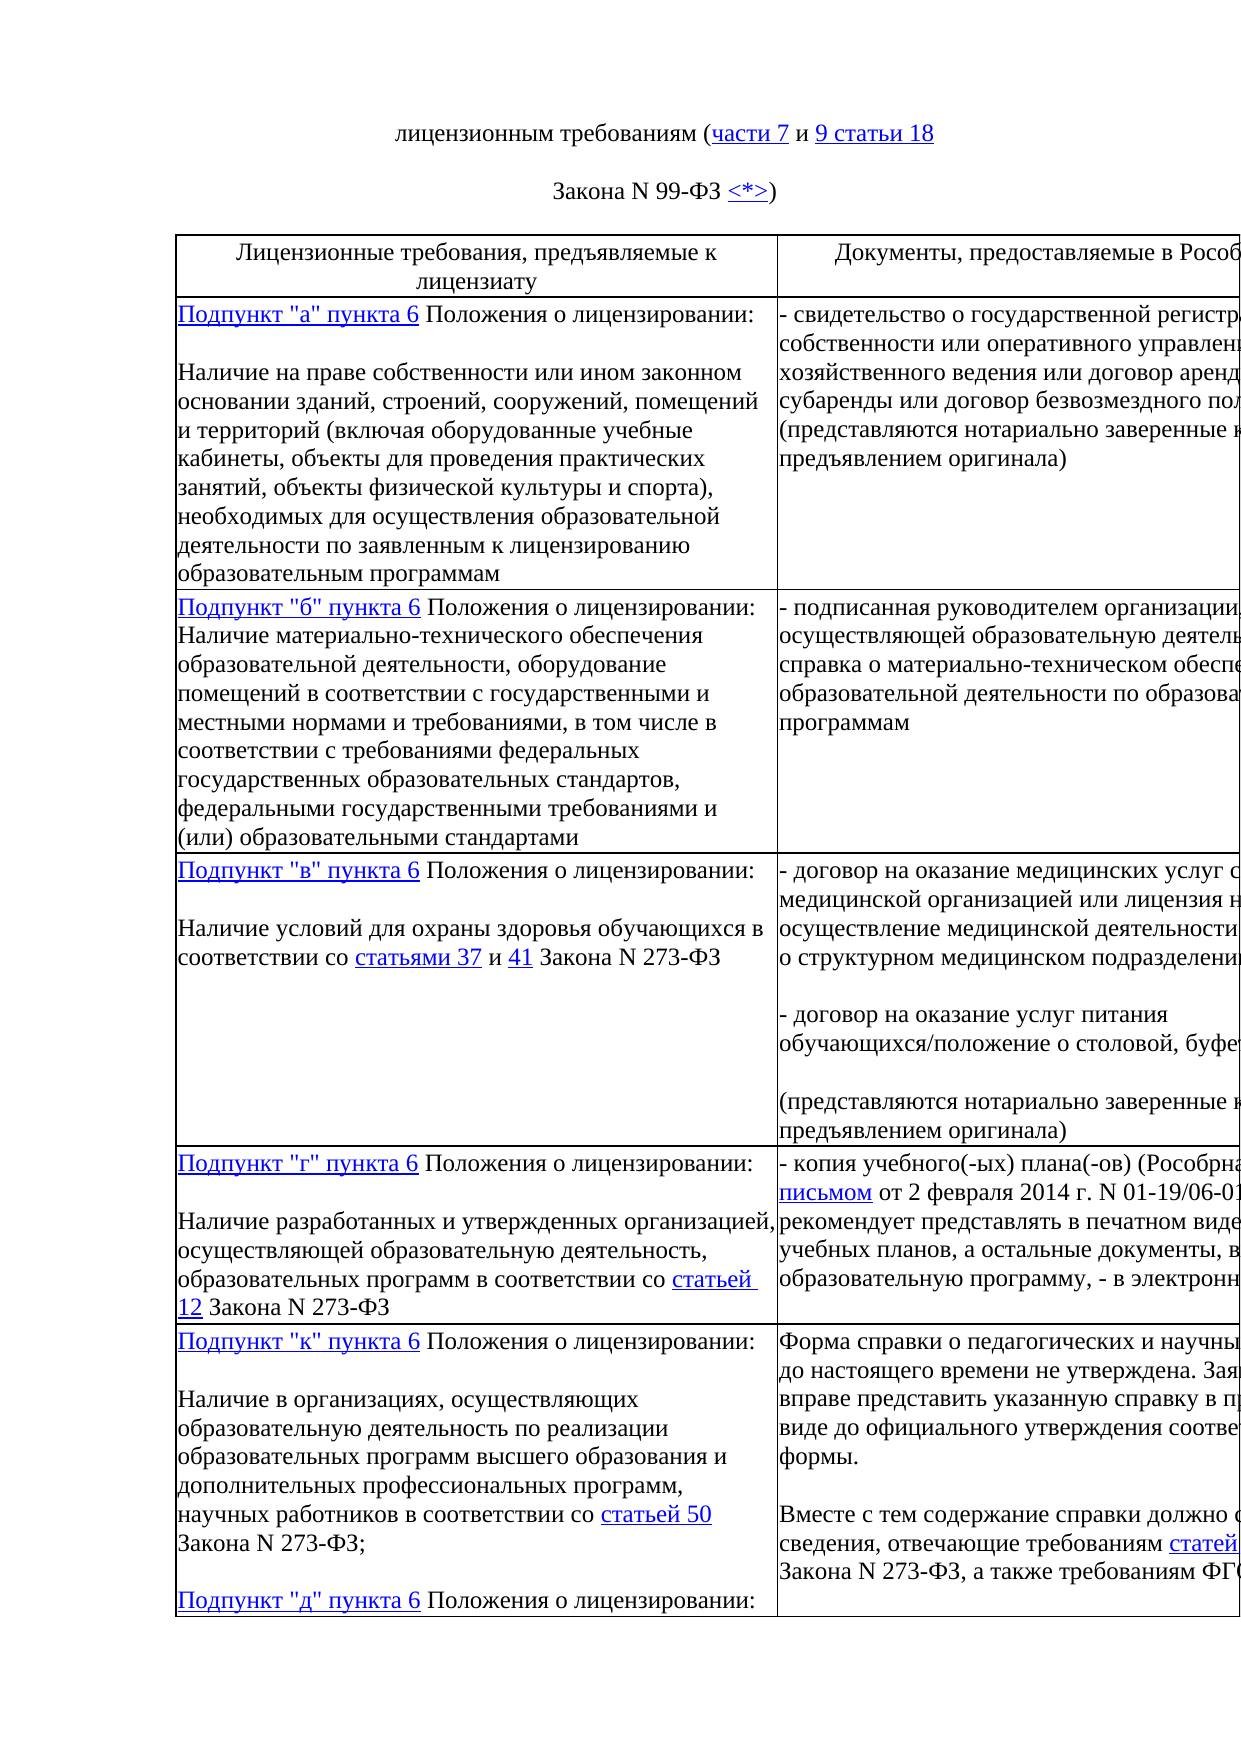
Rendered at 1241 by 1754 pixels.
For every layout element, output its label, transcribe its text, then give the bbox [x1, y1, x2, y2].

table_cell Подпункт "б" пункта 6 Положения о лицензировании: Наличие материально-технического обеспечения образовательной деятельности, оборудование помещений в соответствии с государственными и местными нормами и требованиями, в том числе в соответствии с требованиями федеральных государственных образовательных стандартов, федеральными государственными требованиями и (или) образовательными стандартами [177, 590, 777, 852]
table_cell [177, 1325, 777, 1616]
table_cell Подпункт "в" пункта 6 Положения о лицензировании: Наличие условий для охраны здоровья обучающихся в соответствии со статьями 37 и 41 Закона N 273-ФЗ [177, 854, 777, 1145]
table_cell - договор на оказание медицинских услуг с медицинской организацией или лицензия на осуществление медицинской деятельности и положение о структурном медицинском подразделении; - договор на оказание услуг питания обучающихся/положение о столовой, буфете и т.д.; (представляются нотариально заверенные копии или с предъявлением оригинала) [778, 854, 1239, 1145]
table_cell - подписанная руководителем организации, осуществляющей образовательную деятельность, справка о материально-техническом обеспечении образовательной деятельности по образовательным программам [778, 590, 1239, 852]
table_cell - свидетельство о государственной регистрации права собственности или оперативного управления или хозяйственного ведения или договор аренды, субаренды или договор безвозмездного пользования (представляются нотариально заверенные копии или с предъявлением оригинала) [778, 298, 1239, 589]
table_cell Подпункт "г" пункта 6 Положения о лицензировании: Наличие разработанных и утвержденных организацией, осуществляющей образовательную деятельность, образовательных программ в соответствии со статьей 12 Закона N 273-ФЗ [177, 1147, 777, 1323]
table_cell Подпункт "а" пункта 6 Положения о лицензировании: Наличие на праве собственности или ином законном основании зданий, строений, сооружений, помещений и территорий (включая оборудованные учебные кабинеты, объекты для проведения практических занятий, объекты физической культуры и спорта), необходимых для осуществления образовательной деятельности по заявленным к лицензированию образовательным программам [177, 298, 777, 589]
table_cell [778, 1325, 1239, 1616]
table_header Лицензионные требования, предъявляемые к лицензиату [177, 236, 777, 296]
table_header Документы, предоставляемые в Рособрнадзор [778, 236, 1239, 296]
table_cell - копия учебного(-ых) плана(-ов) (Рособрнадзор письмом от 2 февраля 2014 г. N 01-19/06-01 рекомендует представлять в печатном виде копии учебных планов, а остальные документы, входящие в образовательную программу, - в электронном виде) [778, 1147, 1239, 1323]
text лицензионным требованиям (части 7 и 9 статьи 18 [177, 118, 1152, 147]
text Закона N 99-ФЗ <*>) [177, 176, 1152, 205]
